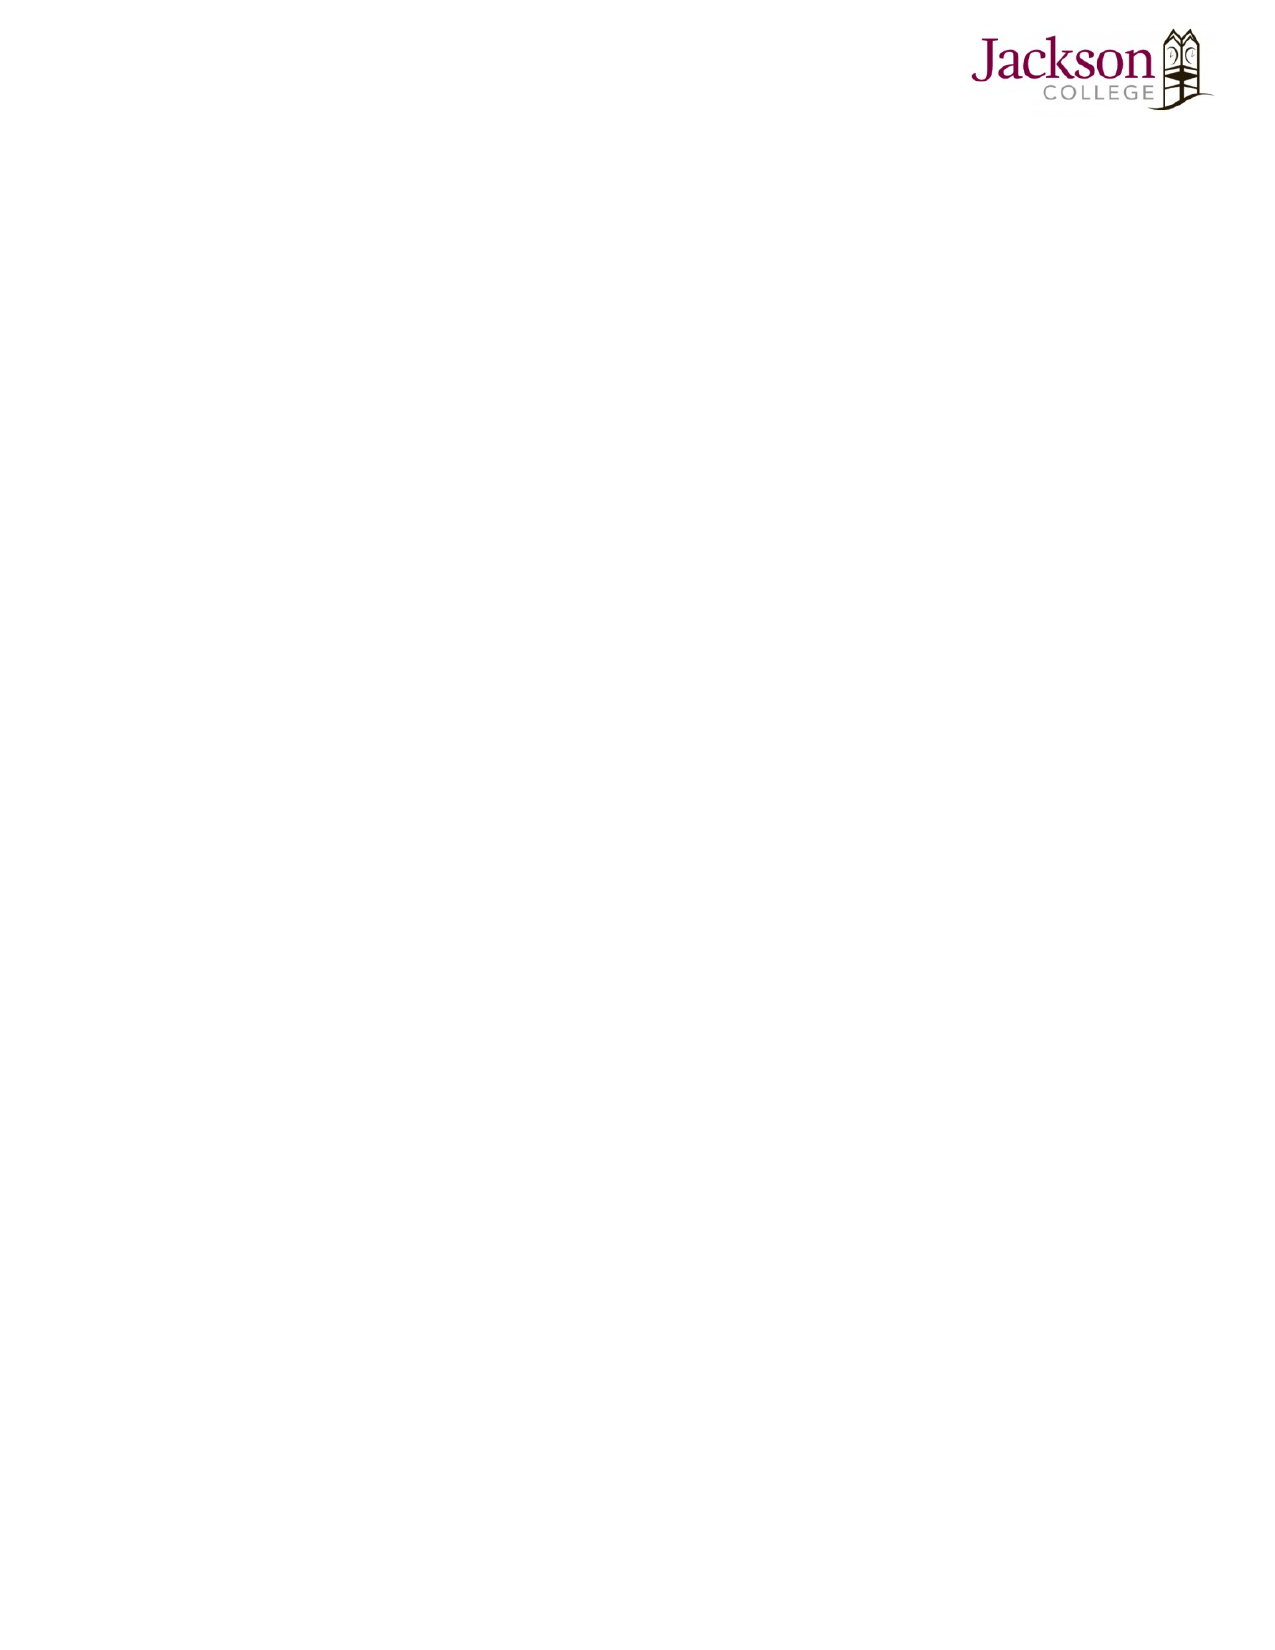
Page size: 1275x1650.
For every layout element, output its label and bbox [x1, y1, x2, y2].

picture [965, 23, 1218, 117]
